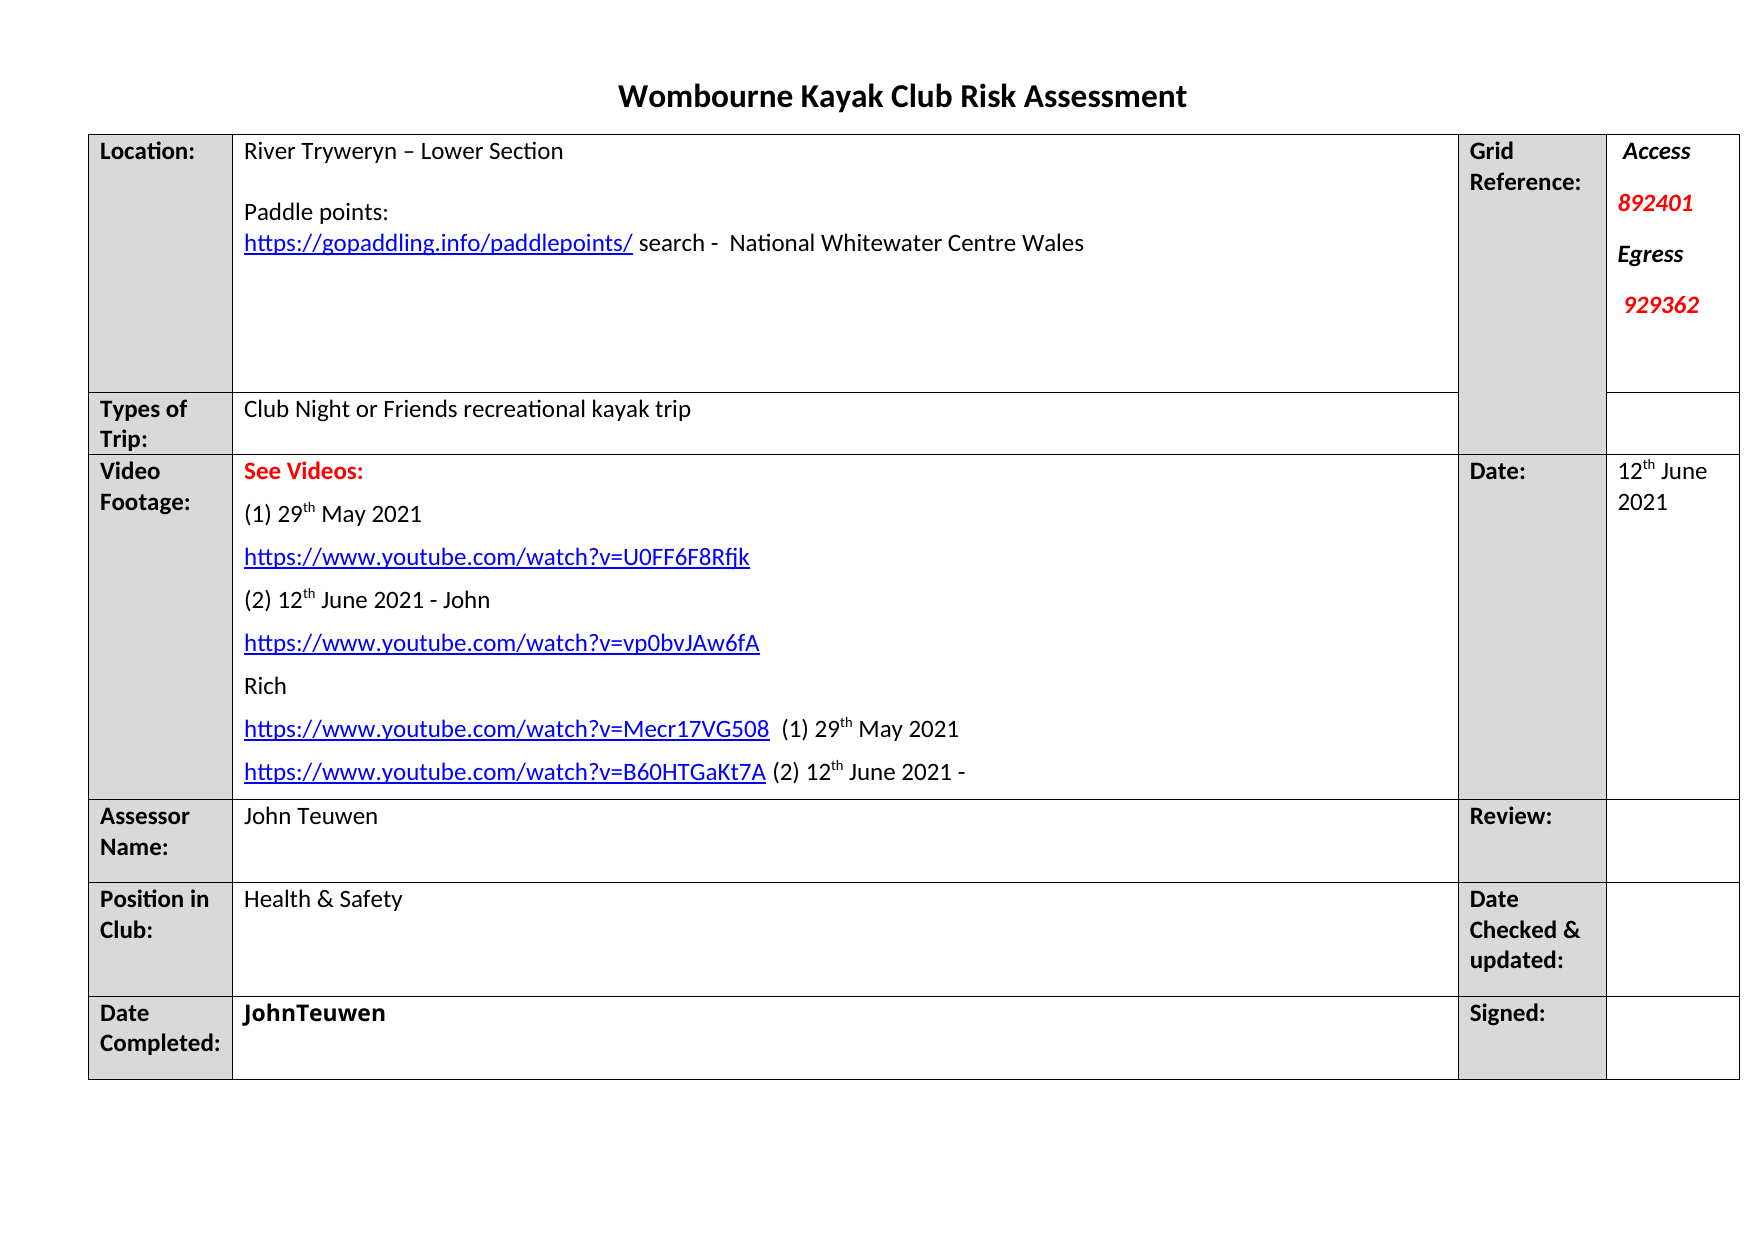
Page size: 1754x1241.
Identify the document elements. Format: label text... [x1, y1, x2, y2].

table_cell [1607, 997, 1739, 1079]
table_header River Tryweryn – Lower Section Paddle points: https://gopaddling.info/paddlepoints/ search - National Whitewater Centre Wales [233, 135, 1458, 392]
table_cell Video Footage: [89, 455, 232, 799]
table_cell Club Night or Friends recreational kayak trip [233, 393, 1458, 454]
table_cell [1459, 392, 1606, 454]
table_header Grid Reference: [1459, 135, 1606, 392]
table_cell Types of Trip: [89, 393, 232, 454]
table_cell Date Completed: [89, 997, 232, 1079]
table_cell John Teuwen [233, 800, 1458, 882]
table_cell Health & Safety [233, 883, 1458, 996]
table_cell Assessor Name: [89, 800, 232, 882]
table_cell Position in Club: [89, 883, 232, 996]
table_cell [1607, 800, 1739, 882]
table_cell Date Checked & updated: [1459, 883, 1606, 996]
table_cell 12th June 2021 [1607, 455, 1739, 799]
table_cell [1607, 883, 1739, 996]
table_cell JohnTeuwen [233, 997, 1458, 1079]
table_header Location: [89, 135, 232, 392]
table_cell See Videos: (1) 29th May 2021 https://www.youtube.com/watch?v=U0FF6F8Rfjk (2) 12th June 2021 - John https://www.youtube.com/watch?v=vp0bvJAw6fA Rich https://www.youtube.com/watch?v=Mecr17VG508 (1) 29th May 2021 https://www.youtube.com/watch?v=B60HTGaKt7A (2) 12th June 2021 - [233, 455, 1458, 799]
table_cell Review: [1459, 800, 1606, 882]
table_cell [1607, 393, 1739, 454]
text Wombourne Kayak Club Risk Assessment [89, 75, 1717, 116]
table_cell Date: [1459, 455, 1606, 799]
table_header Access 892401 Egress 929362 [1607, 135, 1739, 392]
table_cell Signed: [1459, 997, 1606, 1079]
